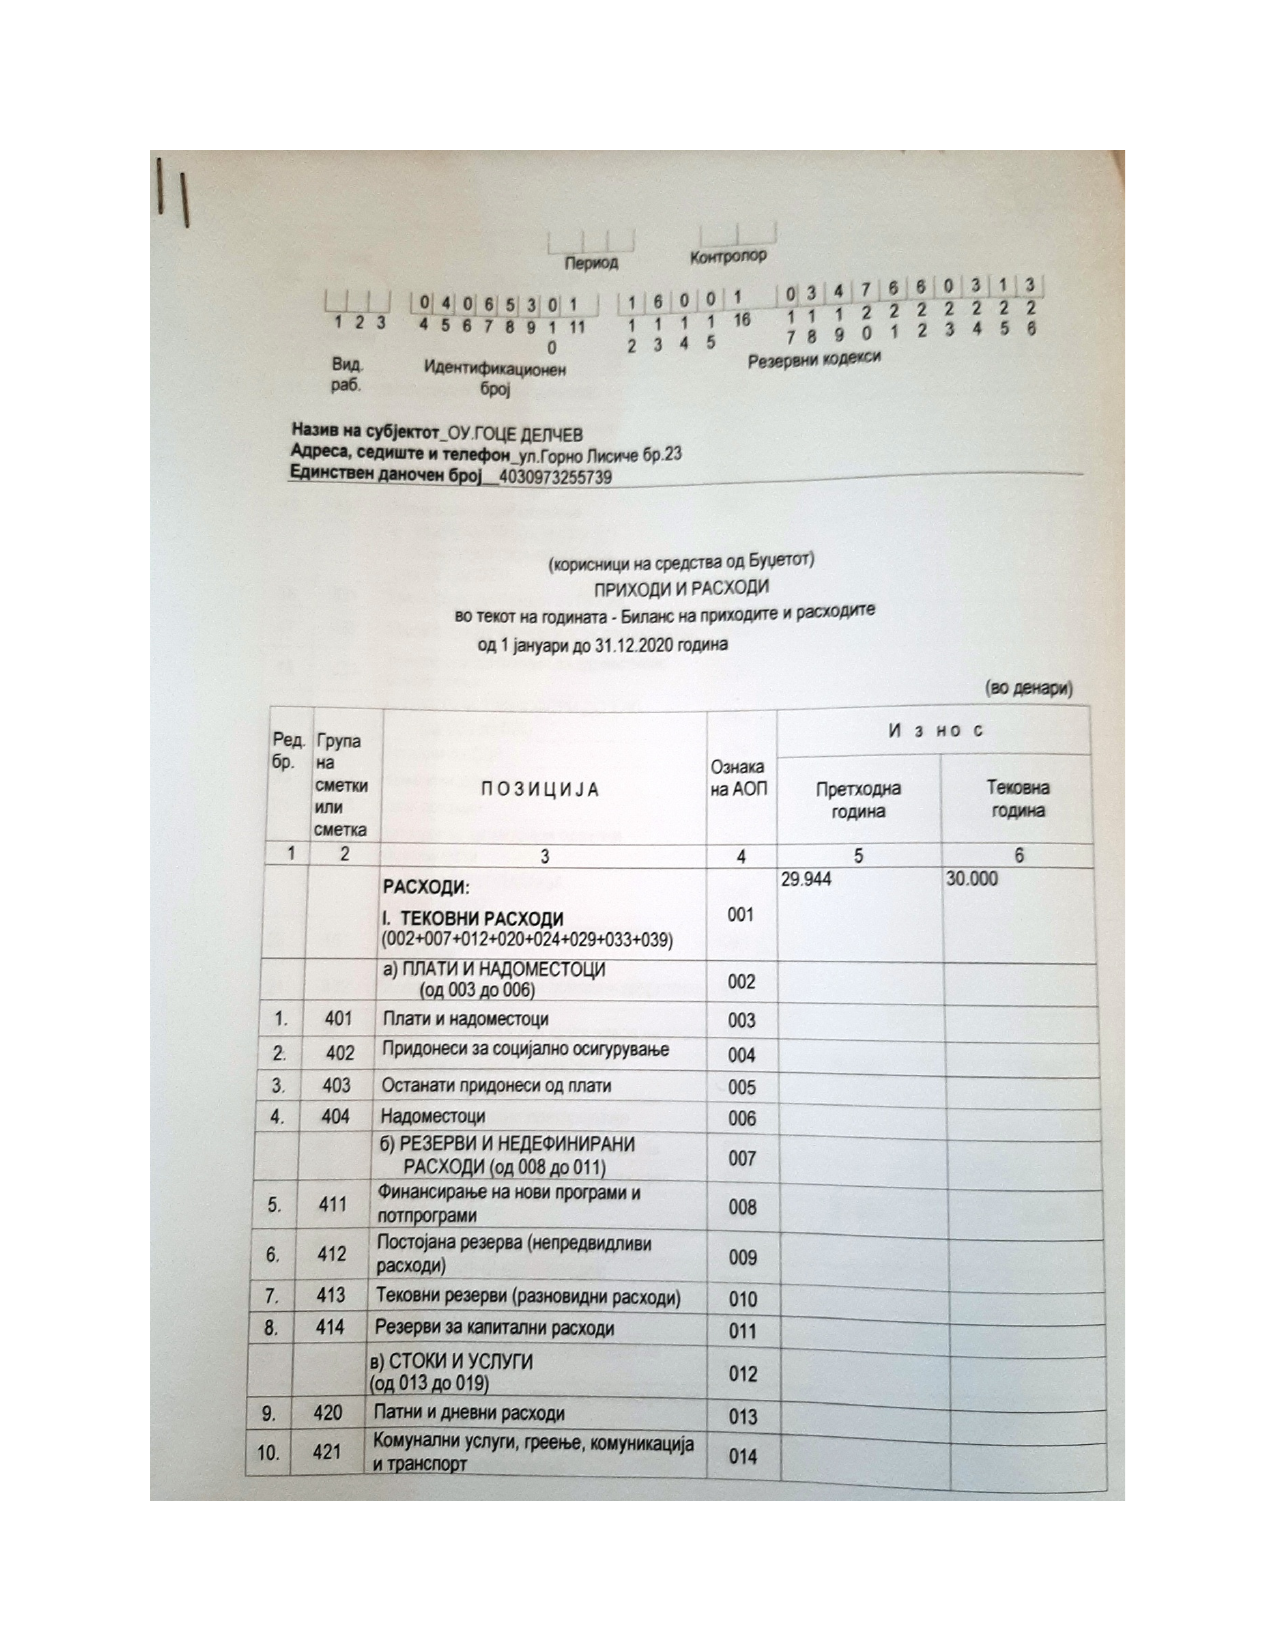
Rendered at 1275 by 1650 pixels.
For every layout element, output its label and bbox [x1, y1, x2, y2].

picture [150, 150, 1125, 1501]
